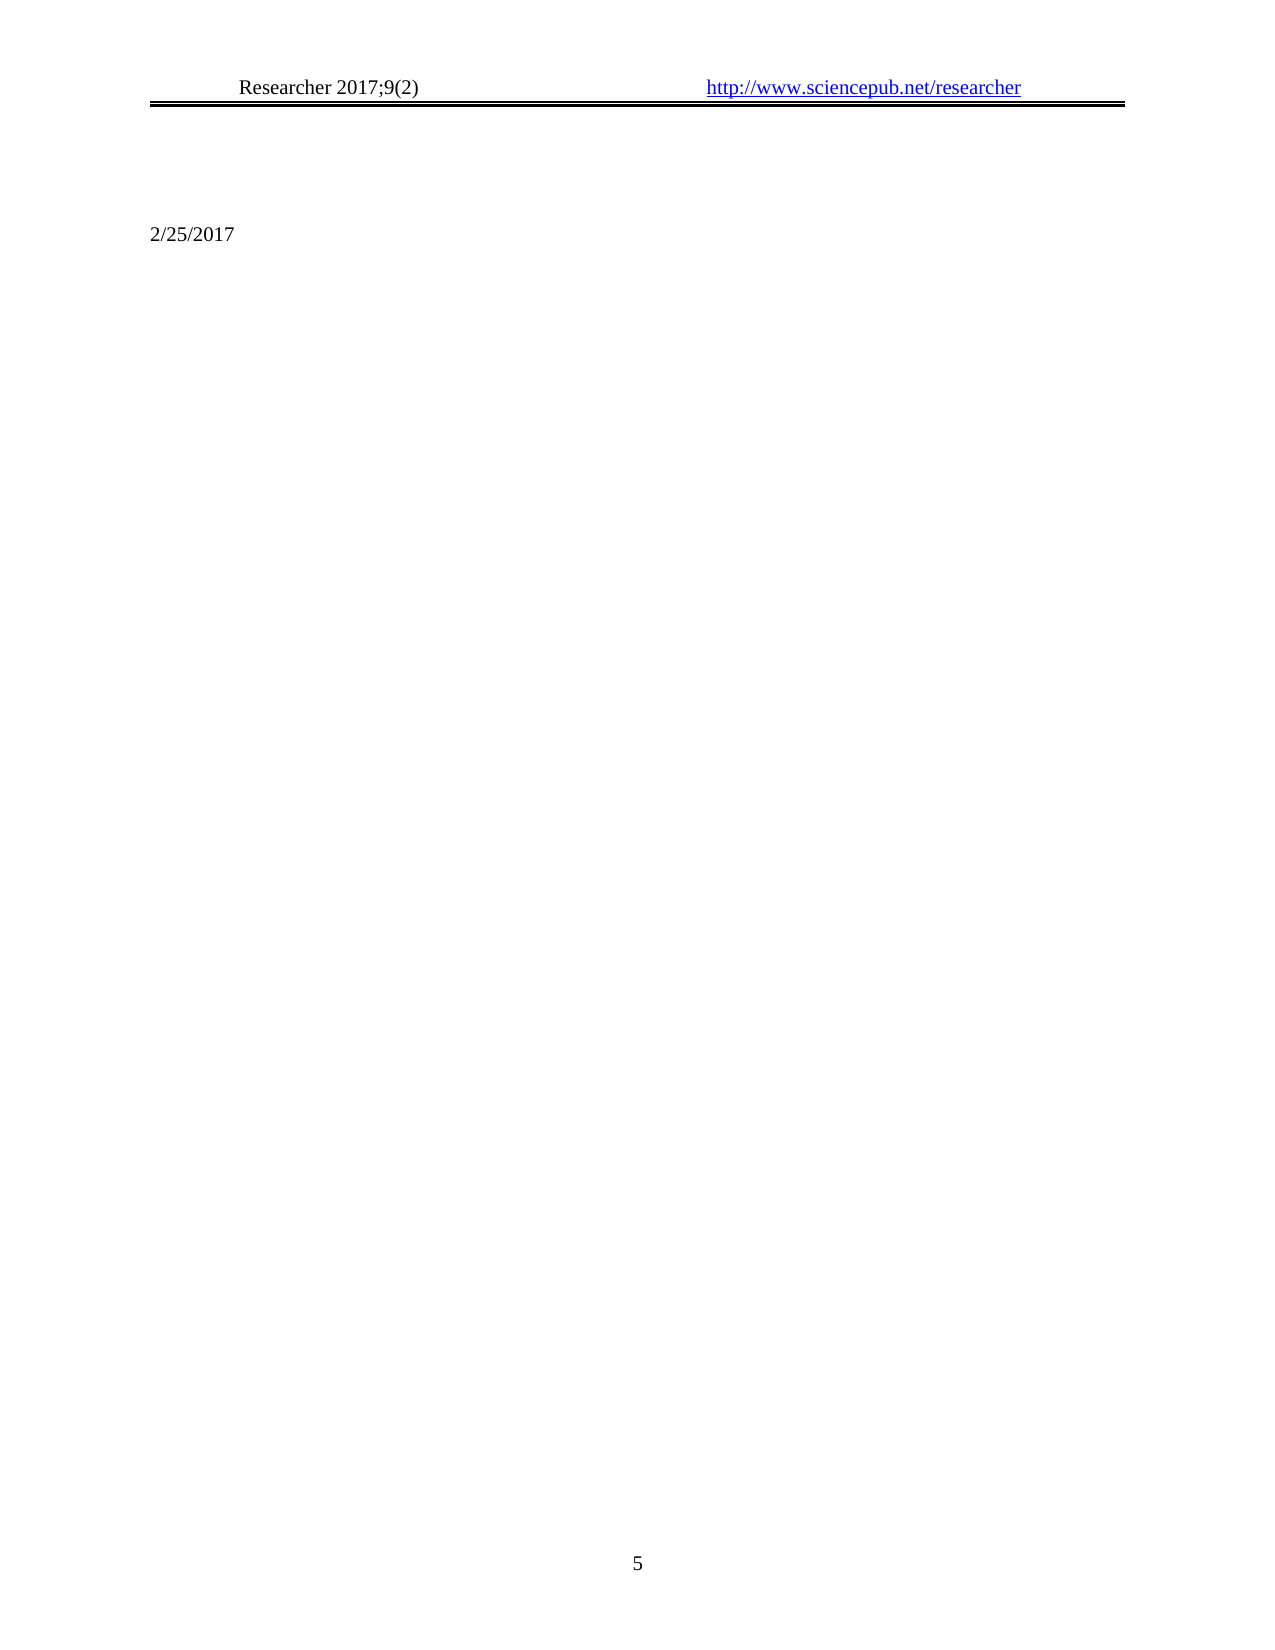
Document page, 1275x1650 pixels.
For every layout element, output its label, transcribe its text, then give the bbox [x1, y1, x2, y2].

text 2/25/2017 [150, 222, 1125, 246]
